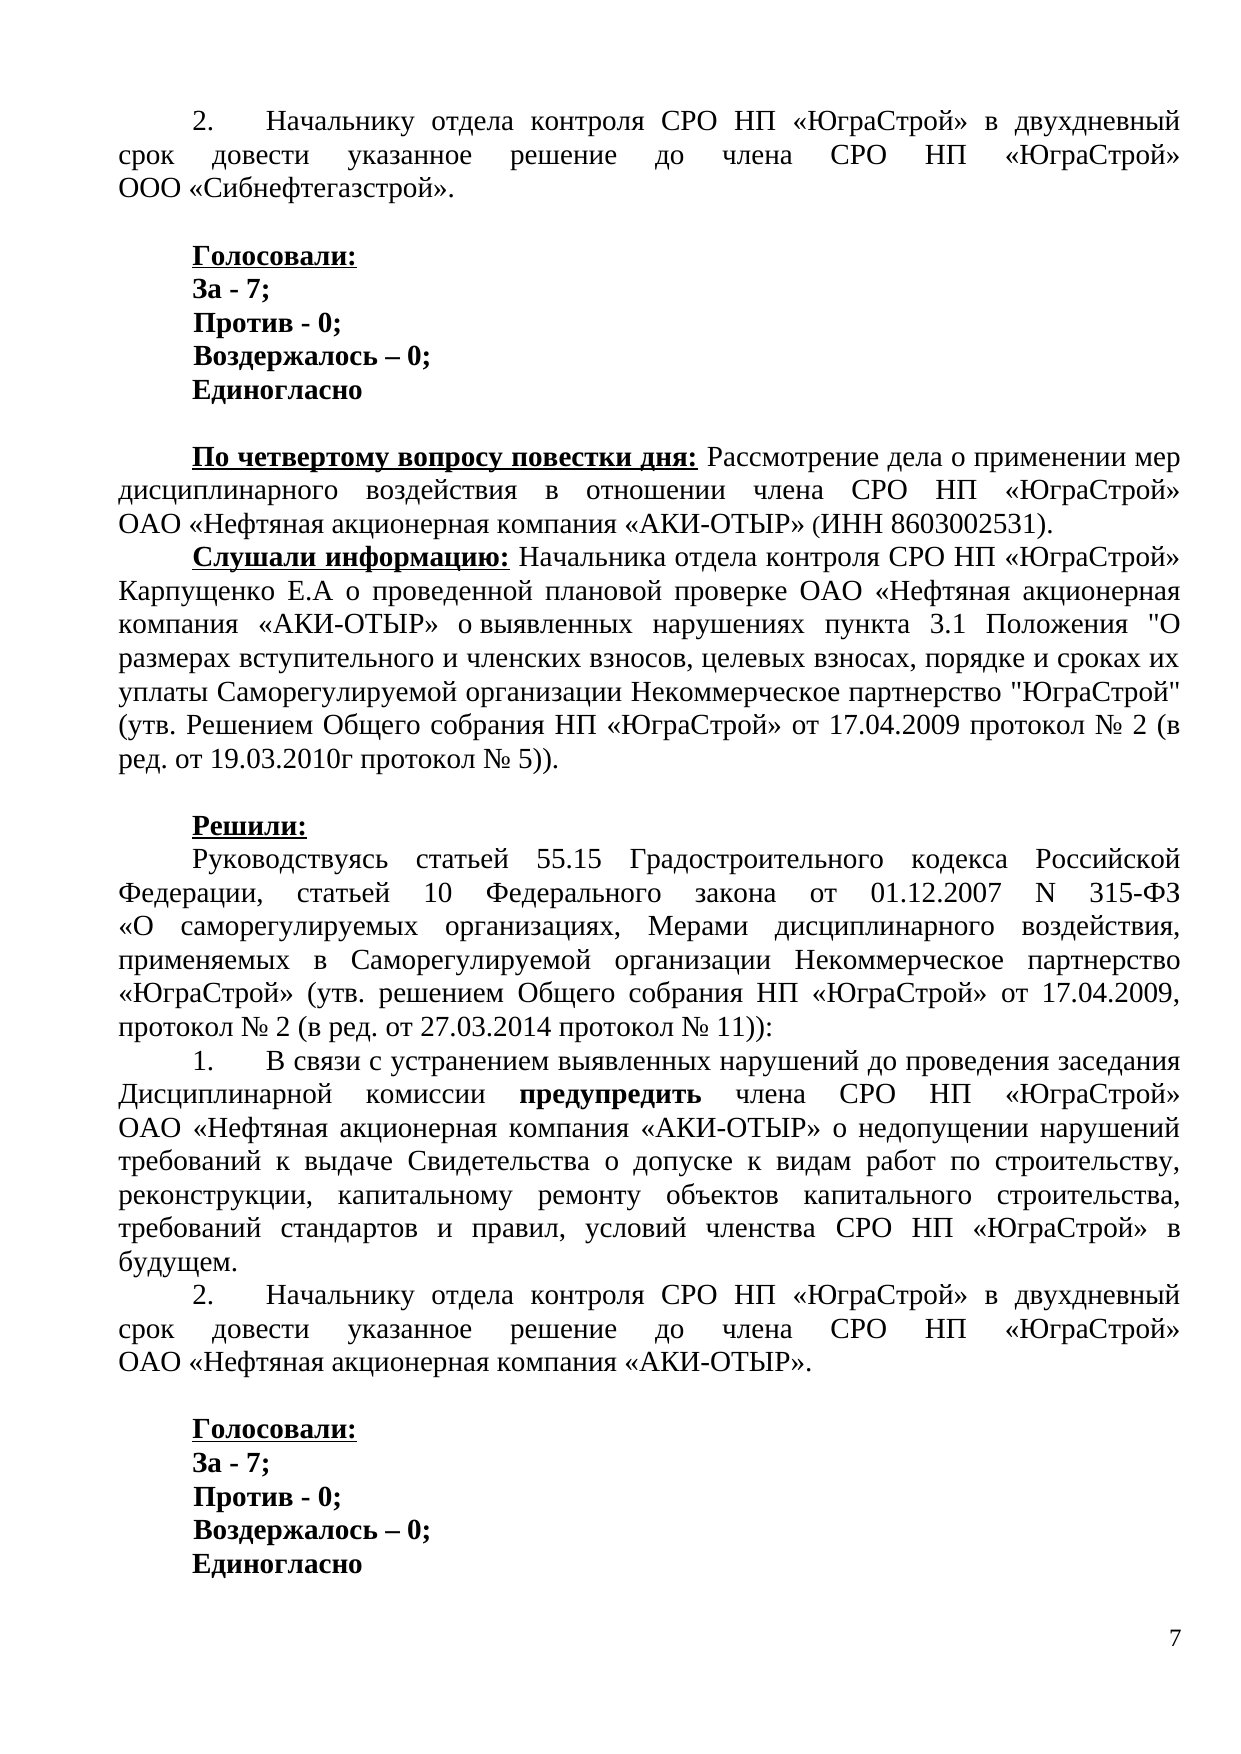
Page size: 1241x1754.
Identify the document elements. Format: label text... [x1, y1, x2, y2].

text Воздержалось – 0; [118, 338, 1181, 372]
text За - 7; [118, 271, 1181, 305]
text Воздержалось – 0; [118, 1512, 1181, 1546]
text Единогласно [118, 372, 1181, 405]
text За - 7; [118, 1445, 1181, 1479]
text Голосовали: [118, 1412, 1181, 1445]
text По четвертому вопросу повестки дня: Рассмотрение дела о применении мер дисциплинарного воздействия в отношении члена СРО НП «ЮграСтрой» ОАО «Нефтяная акционерная компания «АКИ-ОТЫР» (ИНН 8603002531). [118, 439, 1181, 539]
text Против - 0; [118, 305, 1181, 338]
text 1. В связи с устранением выявленных нарушений до проведения заседания Дисциплинарной комиссии предупредить члена СРО НП «ЮграСтрой» ОАО «Нефтяная акционерная компания «АКИ-ОТЫР» о недопущении нарушений требований к выдаче Свидетельства о допуске к видам работ по строительству, реконструкции, капитальному ремонту объектов капитального строительства, требований стандартов и правил, условий членства СРО НП «ЮграСтрой» в будущем. [118, 1043, 1181, 1277]
text 2. Начальнику отдела контроля СРО НП «ЮграСтрой» в двухдневный срок довести указанное решение до члена СРО НП «ЮграСтрой» ООО «Сибнефтегазстрой». [118, 103, 1181, 204]
text Голосовали: [118, 238, 1181, 271]
text Единогласно [118, 1546, 1181, 1579]
text 2. Начальнику отдела контроля СРО НП «ЮграСтрой» в двухдневный срок довести указанное решение до члена СРО НП «ЮграСтрой» ОАО «Нефтяная акционерная компания «АКИ-ОТЫР». [118, 1277, 1181, 1378]
text Против - 0; [118, 1479, 1181, 1512]
text Слушали информацию: Начальника отдела контроля СРО НП «ЮграСтрой» Карпущенко Е.А о проведенной плановой проверке ОАО «Нефтяная акционерная компания «АКИ-ОТЫР» о выявленных нарушениях пункта 3.1 Положения "О размерах вступительного и членских взносов, целевых взносах, порядке и сроках их уплаты Саморегулируемой организации Некоммерческое партнерство "ЮграСтрой" (утв. Решением Общего собрания НП «ЮграСтрой» от 17.04.2009 протокол № 2 (в ред. от 19.03.2010г протокол № 5)). [118, 539, 1181, 774]
text Руководствуясь статьей 55.15 Градостроительного кодекса Российской Федерации, статьей 10 Федерального закона от 01.12.2007 N 315-ФЗ «О саморегулируемых организациях, Мерами дисциплинарного воздействия, применяемых в Саморегулируемой организации Некоммерческое партнерство «ЮграСтрой» (утв. решением Общего собрания НП «ЮграСтрой» от 17.04.2009, протокол № 2 (в ред. от 27.03.2014 протокол № 11)): [118, 841, 1181, 1043]
text Решили: [118, 808, 1181, 841]
